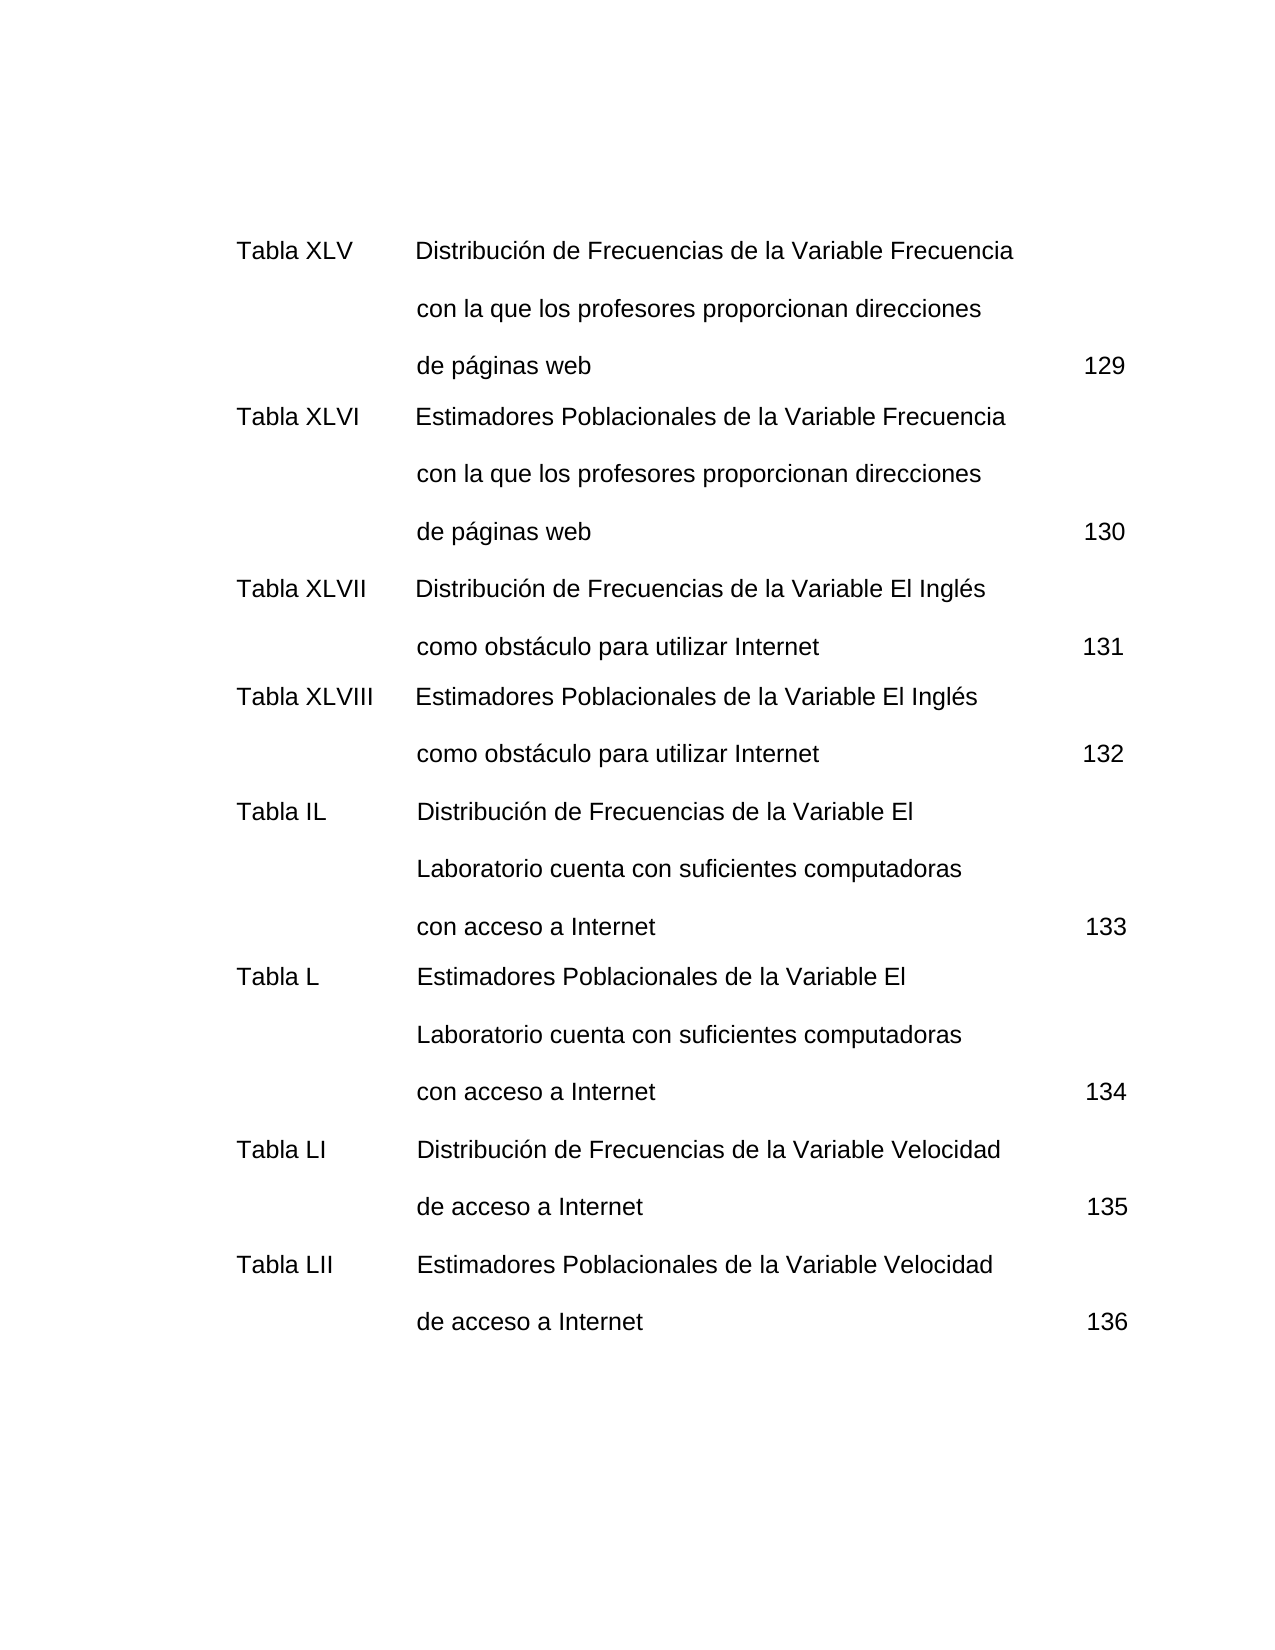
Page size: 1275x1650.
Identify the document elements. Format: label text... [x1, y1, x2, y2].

subtitle Tabla XLVIII Estimadores Poblacionales de la Variable El Inglés [236, 682, 1133, 711]
subtitle Tabla L Estimadores Poblacionales de la Variable El [236, 962, 1133, 991]
subtitle Laboratorio cuenta con suficientes computadoras [236, 1020, 1133, 1048]
subtitle de acceso a Internet 135 [236, 1192, 1133, 1221]
subtitle Tabla XLV Distribución de Frecuencias de la Variable Frecuencia [236, 236, 1133, 265]
subtitle con acceso a Internet 133 [236, 912, 1133, 941]
subtitle Tabla IL Distribución de Frecuencias de la Variable El [236, 797, 1133, 826]
subtitle Tabla LI Distribución de Frecuencias de la Variable Velocidad [236, 1135, 1133, 1163]
subtitle de páginas web 130 [236, 517, 1133, 545]
subtitle Laboratorio cuenta con suficientes computadoras [236, 854, 1133, 883]
subtitle Tabla XLVII Distribución de Frecuencias de la Variable El Inglés [236, 574, 1133, 603]
subtitle como obstáculo para utilizar Internet 132 [236, 739, 1133, 768]
subtitle como obstáculo para utilizar Internet 131 [236, 632, 1133, 660]
subtitle Tabla XLVI Estimadores Poblacionales de la Variable Frecuencia [236, 402, 1133, 430]
subtitle Tabla LII Estimadores Poblacionales de la Variable Velocidad [236, 1250, 1133, 1278]
subtitle de páginas web 129 [236, 351, 1133, 380]
subtitle con la que los profesores proporcionan direcciones [236, 459, 1133, 488]
subtitle con la que los profesores proporcionan direcciones [236, 294, 1133, 322]
subtitle con acceso a Internet 134 [236, 1077, 1133, 1106]
subtitle de acceso a Internet 136 [236, 1307, 1133, 1336]
